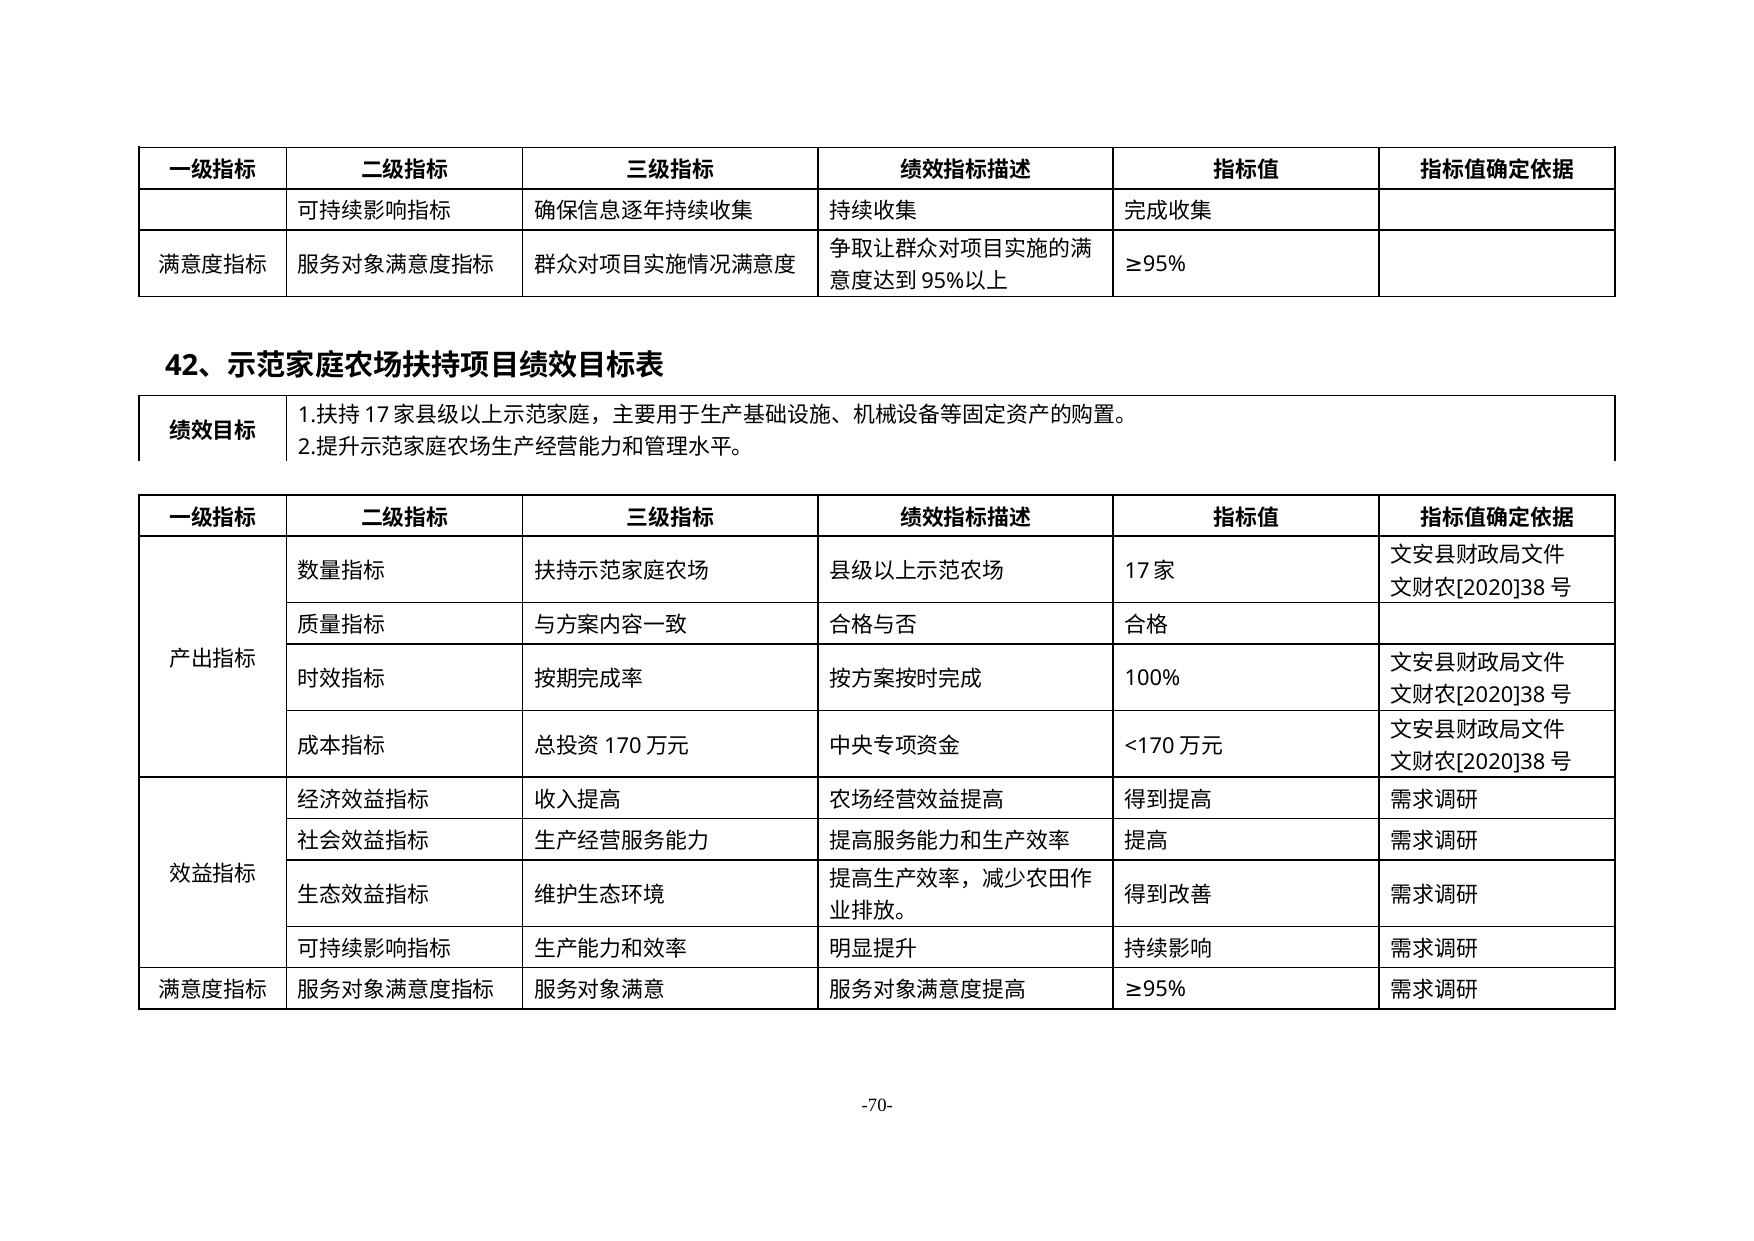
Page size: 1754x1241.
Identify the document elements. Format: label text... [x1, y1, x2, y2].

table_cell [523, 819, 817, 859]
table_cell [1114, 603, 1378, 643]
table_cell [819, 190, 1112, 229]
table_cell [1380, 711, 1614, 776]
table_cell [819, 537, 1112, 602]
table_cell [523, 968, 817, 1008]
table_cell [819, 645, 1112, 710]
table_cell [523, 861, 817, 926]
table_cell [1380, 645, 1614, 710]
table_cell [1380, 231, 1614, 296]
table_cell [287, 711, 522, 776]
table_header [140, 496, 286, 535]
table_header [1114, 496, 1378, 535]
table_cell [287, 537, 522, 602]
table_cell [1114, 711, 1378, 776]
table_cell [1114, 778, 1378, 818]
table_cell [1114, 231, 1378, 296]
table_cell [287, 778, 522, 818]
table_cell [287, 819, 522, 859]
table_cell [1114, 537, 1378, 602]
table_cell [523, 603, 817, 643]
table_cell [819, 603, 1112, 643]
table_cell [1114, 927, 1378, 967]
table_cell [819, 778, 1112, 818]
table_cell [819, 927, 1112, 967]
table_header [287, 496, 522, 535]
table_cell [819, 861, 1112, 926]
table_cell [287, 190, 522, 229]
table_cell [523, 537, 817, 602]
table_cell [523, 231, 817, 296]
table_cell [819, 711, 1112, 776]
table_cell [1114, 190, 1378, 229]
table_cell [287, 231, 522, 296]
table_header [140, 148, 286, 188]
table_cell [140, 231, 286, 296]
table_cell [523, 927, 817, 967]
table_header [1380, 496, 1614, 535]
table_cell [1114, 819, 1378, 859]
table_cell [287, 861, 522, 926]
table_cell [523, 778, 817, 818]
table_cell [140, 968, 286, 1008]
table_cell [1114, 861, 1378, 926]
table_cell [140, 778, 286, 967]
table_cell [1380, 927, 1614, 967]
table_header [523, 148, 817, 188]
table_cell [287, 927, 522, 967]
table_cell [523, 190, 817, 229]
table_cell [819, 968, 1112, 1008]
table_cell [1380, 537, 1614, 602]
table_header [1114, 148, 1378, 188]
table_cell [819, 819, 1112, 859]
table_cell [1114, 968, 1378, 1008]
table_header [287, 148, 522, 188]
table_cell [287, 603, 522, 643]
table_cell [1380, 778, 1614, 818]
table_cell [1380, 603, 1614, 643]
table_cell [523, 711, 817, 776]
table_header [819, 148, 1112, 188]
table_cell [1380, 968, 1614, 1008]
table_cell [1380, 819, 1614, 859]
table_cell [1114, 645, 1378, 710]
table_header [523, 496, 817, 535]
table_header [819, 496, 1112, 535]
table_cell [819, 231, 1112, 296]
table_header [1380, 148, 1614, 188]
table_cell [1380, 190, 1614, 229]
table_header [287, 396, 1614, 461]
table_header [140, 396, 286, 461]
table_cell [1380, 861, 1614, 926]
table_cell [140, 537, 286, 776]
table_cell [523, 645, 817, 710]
text 42、示范家庭农场扶持项目绩效目标表 [106, 330, 1648, 395]
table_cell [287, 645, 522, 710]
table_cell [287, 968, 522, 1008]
